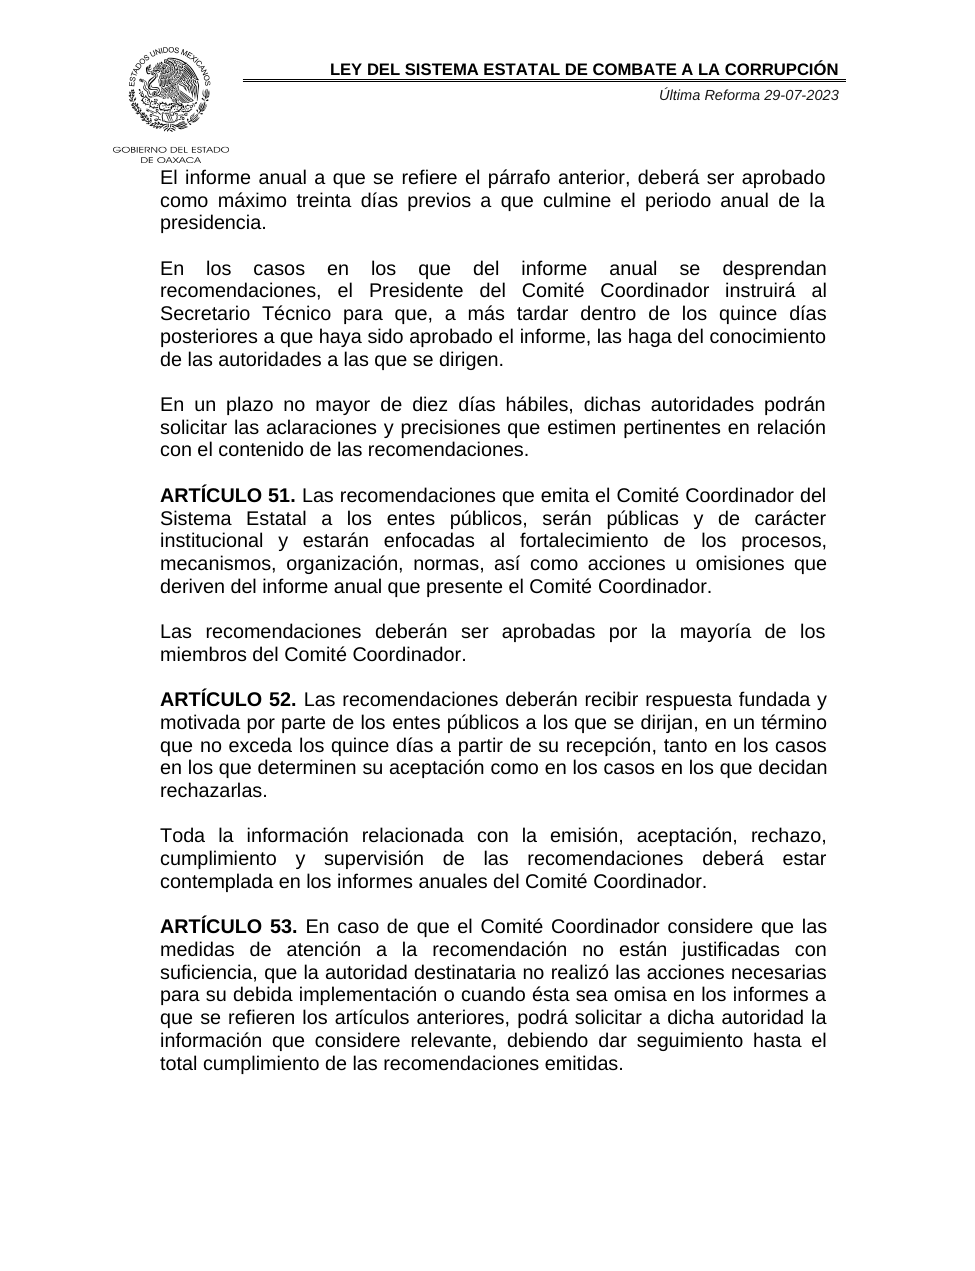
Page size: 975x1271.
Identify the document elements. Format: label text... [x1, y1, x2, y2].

text El informe anual a que se refiere el párrafo anterior, deberá ser aprobado como máximo treinta días previos a que culmine el periodo anual de la presidencia. [160, 166, 827, 234]
text En los casos en los que del informe anual se desprendan recomendaciones, el Presidente del Comité Coordinador instruirá al Secretario Técnico para que, a más tardar dentro de los quince días posteriores a que haya sido aprobado el informe, las haga del conocimiento de las autoridades a las que se dirigen. [160, 257, 828, 370]
text ARTÍCULO 51. Las recomendaciones que emita el Comité Coordinador del Sistema Estatal a los entes públicos, serán públicas y de carácter institucional y estarán enfocadas al fortalecimiento de los procesos, mecanismos, organización, normas, así como acciones u omisiones que deriven del informe anual que presente el Comité Coordinador. [160, 484, 827, 597]
text En un plazo no mayor de diez días hábiles, dichas autoridades podrán solicitar las aclaraciones y precisiones que estimen pertinentes en relación con el contenido de las recomendaciones. [160, 393, 827, 461]
text Toda la información relacionada con la emisión, aceptación, rechazo, cumplimiento y supervisión de las recomendaciones deberá estar contemplada en los informes anuales del Comité Coordinador. [160, 824, 827, 892]
text Las recomendaciones deberán ser aprobadas por la mayoría de los miembros del Comité Coordinador. [160, 620, 827, 665]
picture [110, 44, 232, 166]
text ARTÍCULO 53. En caso de que el Comité Coordinador considere que las medidas de atención a la recomendación no están justificadas con suficiencia, que la autoridad destinataria no realizó las acciones necesarias para su debida implementación o cuando ésta sea omisa en los informes a que se refieren los artículos anteriores, podrá solicitar a dicha autoridad la información que considere relevante, debiendo dar seguimiento hasta el total cumplimiento de las recomendaciones emitidas. [160, 915, 828, 1074]
text ARTÍCULO 52. Las recomendaciones deberán recibir respuesta fundada y motivada por parte de los entes públicos a los que se dirijan, en un término que no exceda los quince días a partir de su recepción, tanto en los casos en los que determinen su aceptación como en los casos en los que decidan rechazarlas. [160, 688, 827, 802]
